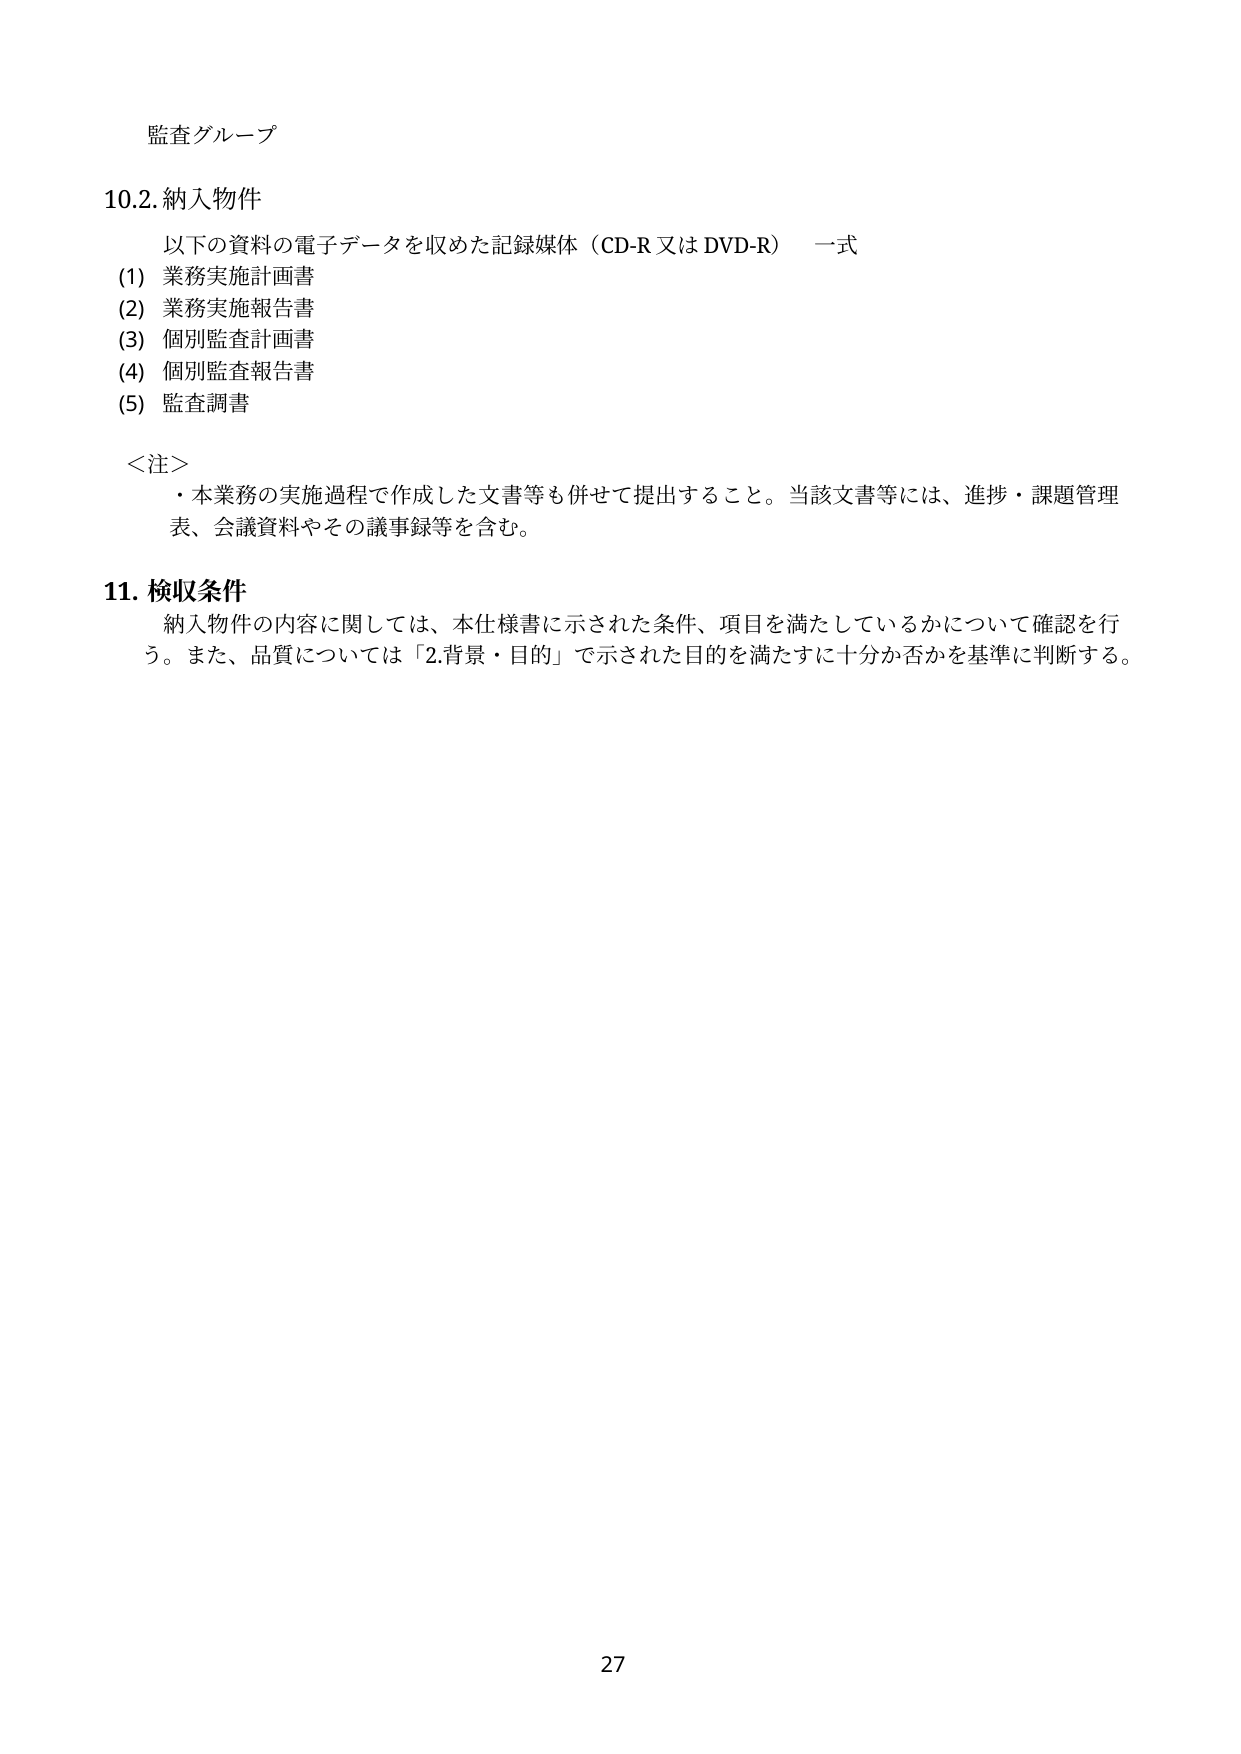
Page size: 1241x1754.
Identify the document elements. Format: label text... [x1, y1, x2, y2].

text ＜注＞ [125, 447, 1122, 478]
list 業務実施報告書 [119, 291, 1122, 323]
text 監査グループ [103, 118, 1122, 149]
list 検収条件 [103, 571, 1122, 607]
list 個別監査報告書 [119, 354, 1122, 386]
list 納入物件 [103, 179, 1122, 215]
text 以下の資料の電子データを収めた記録媒体（CD-R又はDVD-R） 一式 [141, 228, 1122, 259]
list 個別監査計画書 [119, 323, 1122, 354]
list 業務実施計画書 [119, 259, 1122, 291]
list 監査調書 [119, 386, 1122, 417]
text 納入物件の内容に関しては、本仕様書に示された条件、項目を満たしているかについて確認を行う。また、品質については「2.背景・目的」で示された目的を満たすに十分か否かを基準に判断する。 [141, 607, 1122, 670]
text ・本業務の実施過程で作成した文書等も併せて提出すること。当該文書等には、進捗・課題管理表、会議資料やその議事録等を含む。 [169, 478, 1122, 541]
